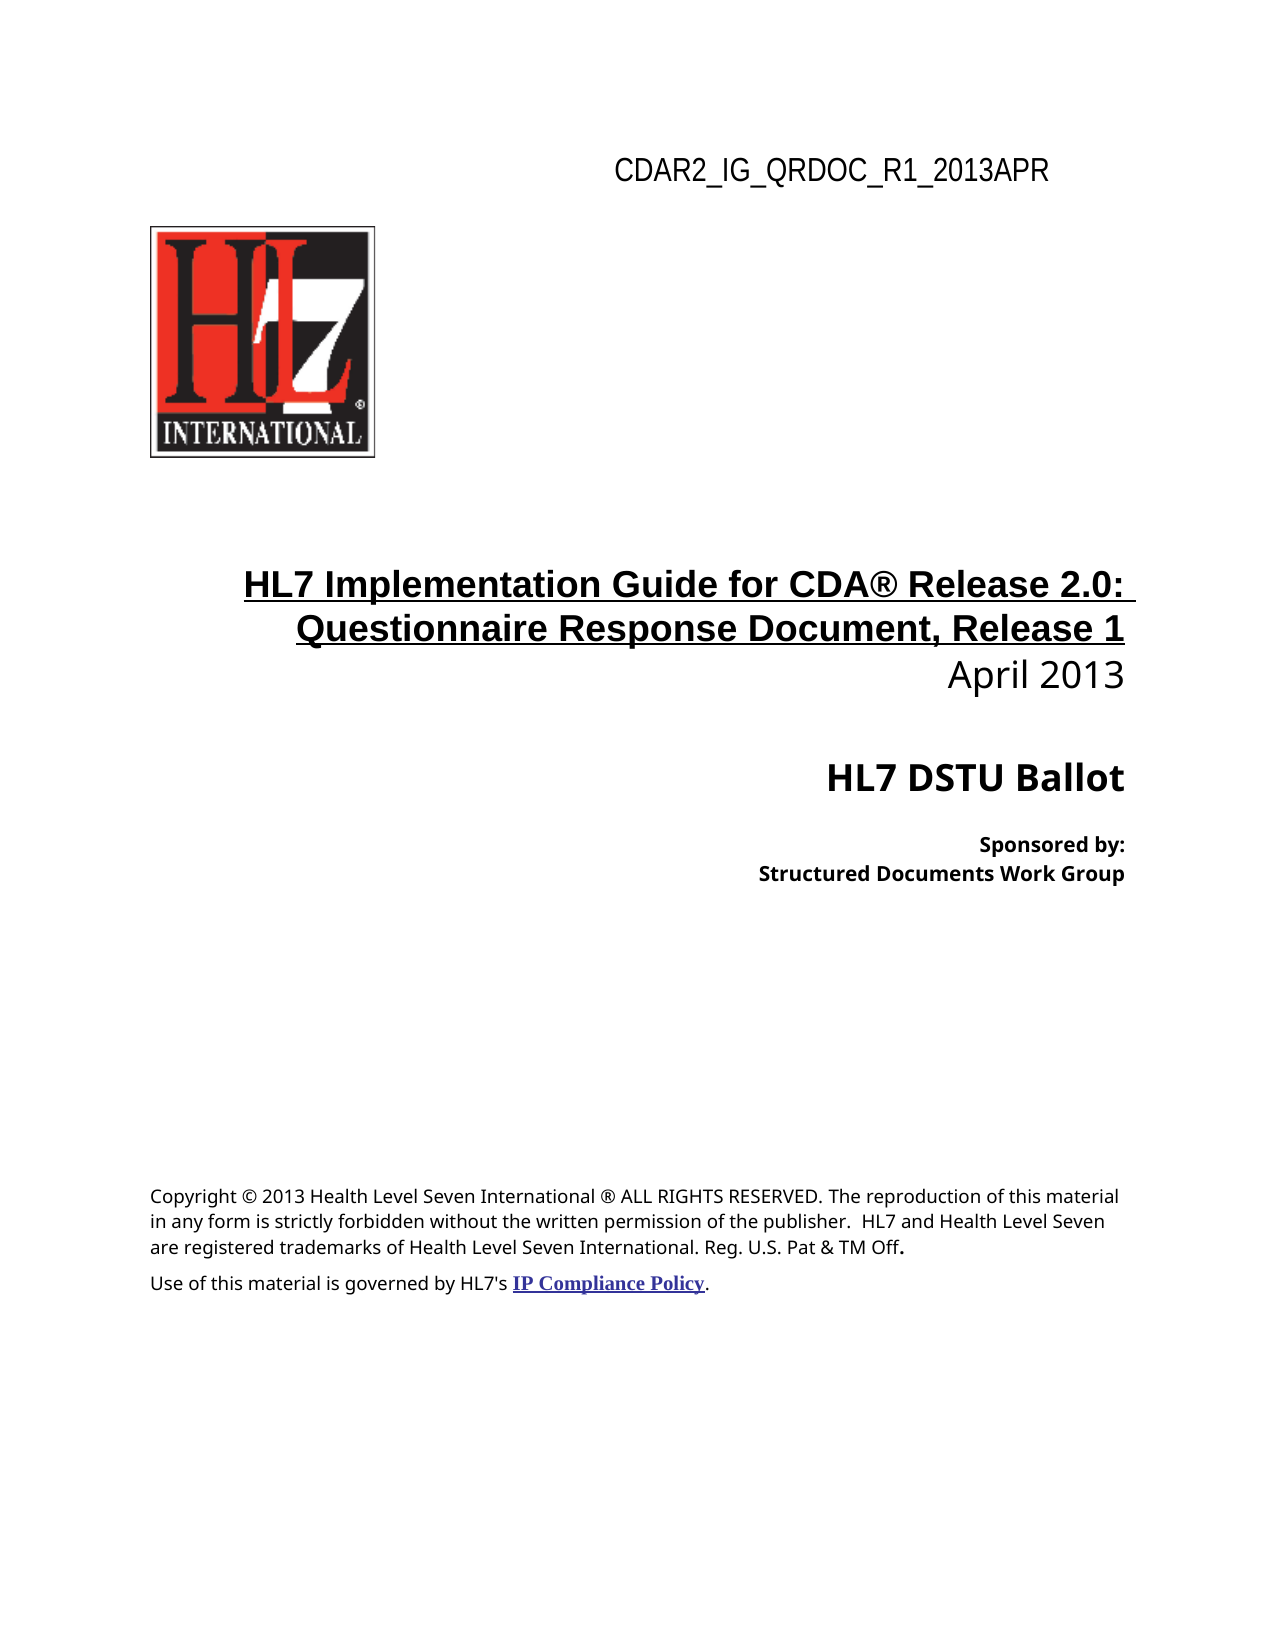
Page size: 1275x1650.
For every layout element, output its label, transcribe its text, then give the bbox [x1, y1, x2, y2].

text HL7 Implementation Guide for CDA® Release 2.0: [150, 563, 1125, 606]
text HL7 DSTU Ballot [150, 751, 1125, 802]
text Copyright © 2013 Health Level Seven International ® ALL RIGHTS RESERVED. The reproduction of this material in any form is strictly forbidden without the written permission of the publisher. HL7 and Health Level Seven are registered trademarks of Health Level Seven International. Reg. U.S. Pat & TM Off. [150, 1183, 1125, 1259]
text Use of this material is governed by HL7's IP Compliance Policy. [150, 1270, 1125, 1295]
text April 2013 [150, 649, 1125, 700]
text Sponsored by: Structured Documents Work Group [150, 830, 1125, 887]
picture [150, 226, 375, 458]
text Questionnaire Response Document, Release 1 [150, 606, 1125, 649]
text CDAR2_IG_QRDOC_R1_2013APR [150, 150, 1125, 188]
